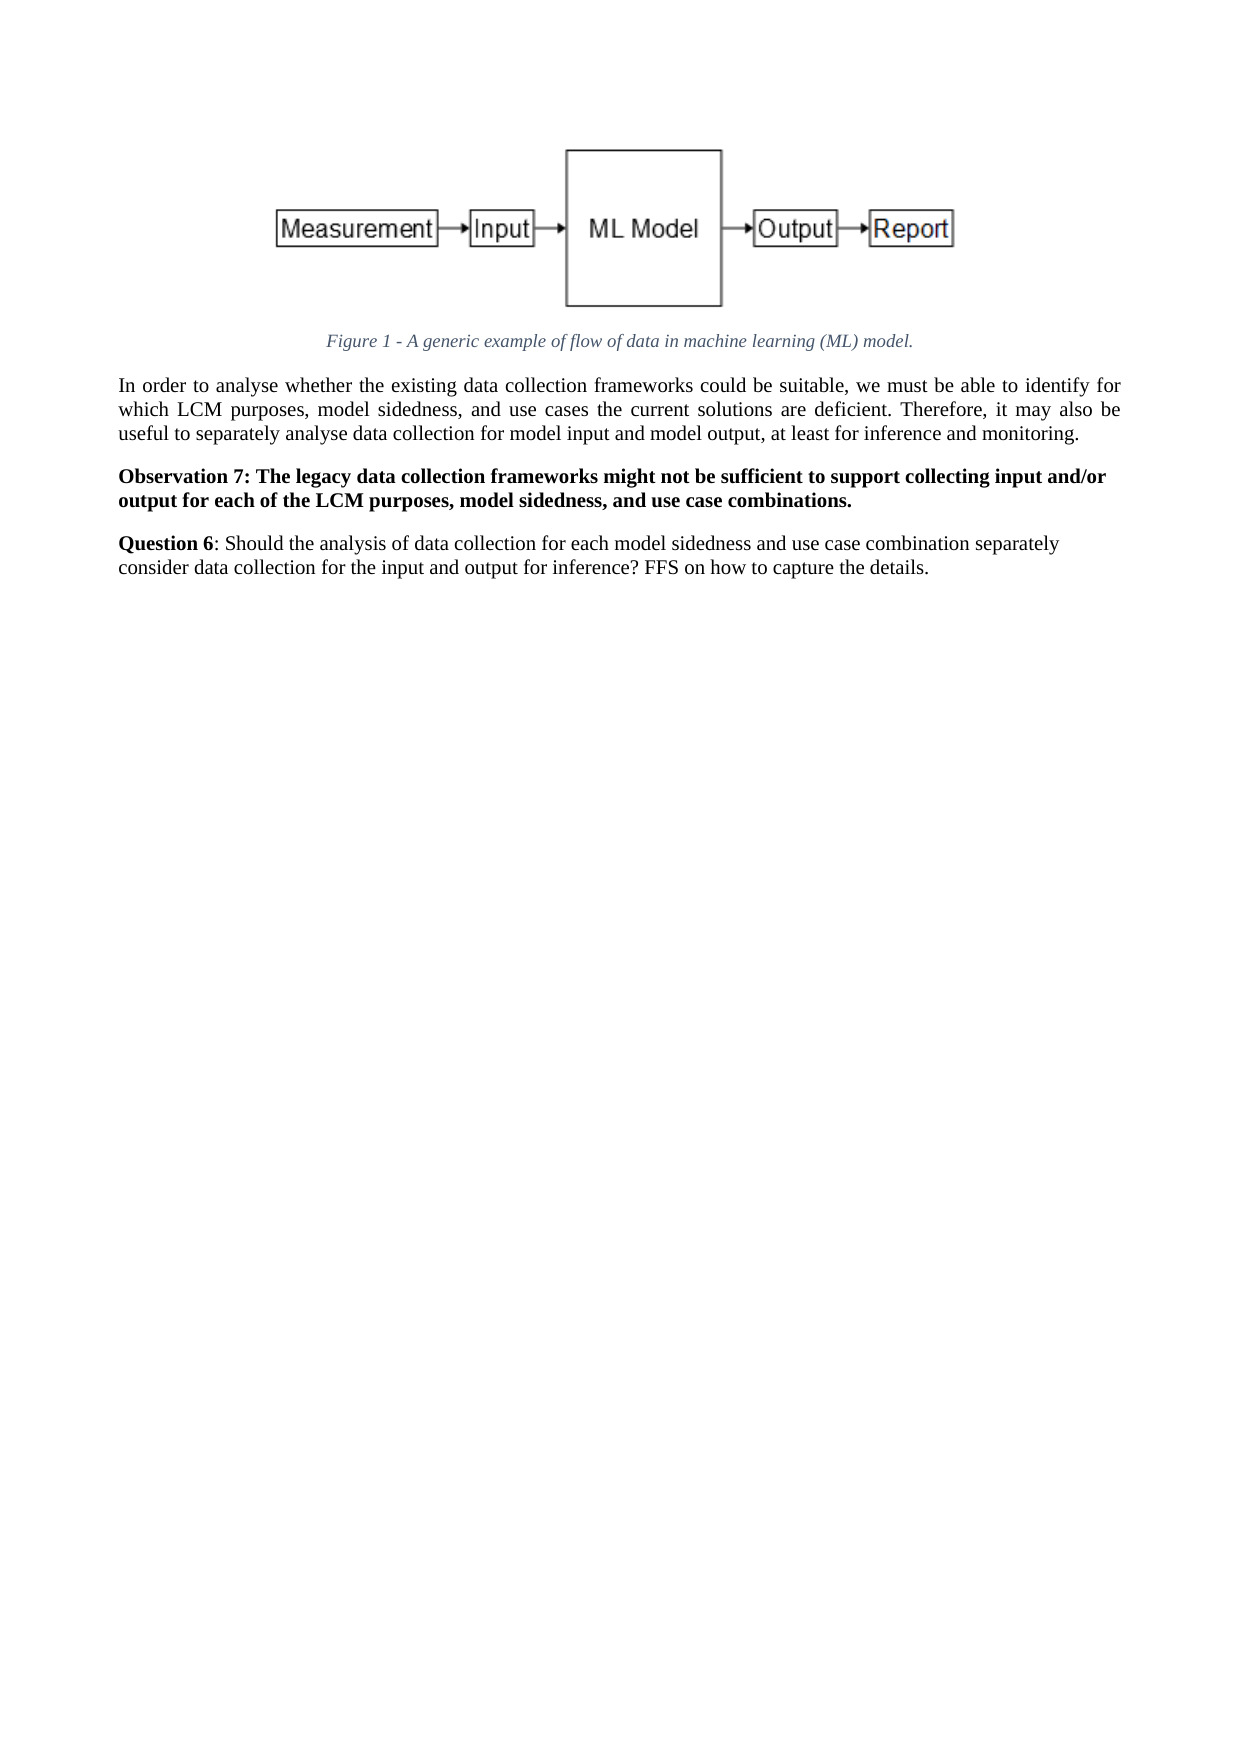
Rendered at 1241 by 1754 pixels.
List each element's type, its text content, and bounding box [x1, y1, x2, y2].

text Observation 7: The legacy data collection frameworks might not be sufficient to support collecting input and/or output for each of the LCM purposes, model sidedness, and use case combinations. [118, 464, 1122, 512]
text Question 6: Should the analysis of data collection for each model sidedness and use case combination separately consider data collection for the input and output for inference? FFS on how to capture the details. [118, 531, 1122, 579]
text In order to analyse whether the existing data collection frameworks could be suitable, we must be able to identify for which LCM purposes, model sidedness, and use cases the current solutions are deficient. Therefore, it may also be useful to separately analyse data collection for model input and model output, at least for inference and monitoring. [118, 373, 1122, 445]
picture [268, 147, 972, 312]
text Figure 1 - A generic example of flow of data in machine learning (ML) model. [118, 330, 1122, 352]
